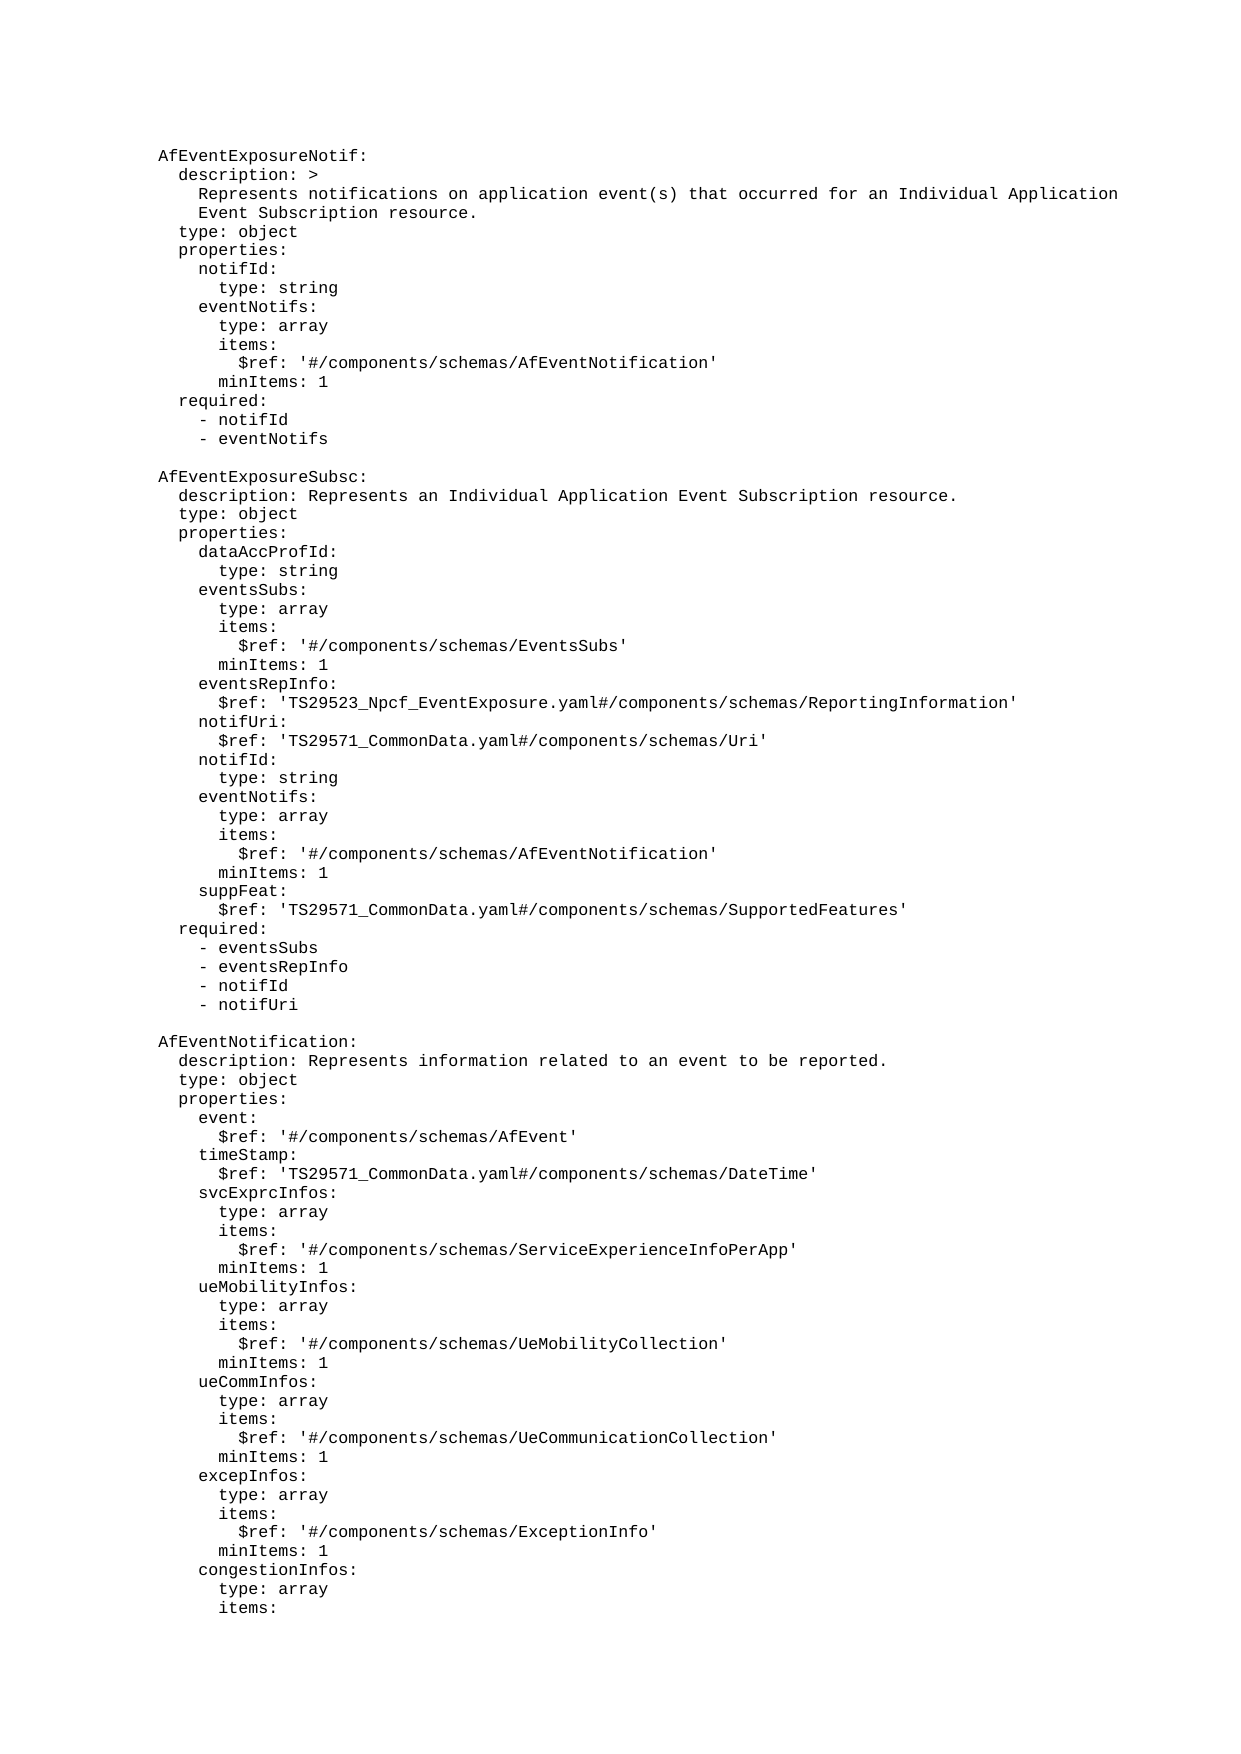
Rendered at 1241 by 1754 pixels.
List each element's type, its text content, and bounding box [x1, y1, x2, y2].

text $ref: 'TS29571_CommonData.yaml#/components/schemas/DateTime' [118, 1166, 1122, 1185]
text minItems: 1 [118, 1260, 1122, 1279]
text type: object [118, 506, 1122, 525]
text description: Represents information related to an event to be reported. [118, 1053, 1122, 1072]
text $ref: '#/components/schemas/AfEventNotification' [118, 355, 1122, 374]
text ueCommInfos: [118, 1373, 1122, 1392]
text items: [118, 619, 1122, 638]
text minItems: 1 [118, 374, 1122, 393]
text type: array [118, 1392, 1122, 1411]
text $ref: '#/components/schemas/UeCommunicationCollection' [118, 1430, 1122, 1449]
text items: [118, 826, 1122, 845]
text $ref: 'TS29571_CommonData.yaml#/components/schemas/Uri' [118, 732, 1122, 751]
text type: object [118, 223, 1122, 242]
text notifId: [118, 261, 1122, 280]
text items: [118, 1411, 1122, 1430]
text items: [118, 1317, 1122, 1336]
text $ref: 'TS29571_CommonData.yaml#/components/schemas/SupportedFeatures' [118, 902, 1122, 921]
text properties: [118, 242, 1122, 261]
text type: array [118, 317, 1122, 336]
text type: object [118, 1072, 1122, 1090]
text - eventsRepInfo [118, 958, 1122, 977]
text minItems: 1 [118, 1449, 1122, 1467]
text Event Subscription resource. [118, 204, 1122, 223]
text event: [118, 1109, 1122, 1128]
text $ref: '#/components/schemas/AfEventNotification' [118, 845, 1122, 864]
text type: string [118, 280, 1122, 298]
text minItems: 1 [118, 1354, 1122, 1373]
text eventNotifs: [118, 789, 1122, 808]
text $ref: '#/components/schemas/EventsSubs' [118, 638, 1122, 657]
text type: array [118, 1298, 1122, 1317]
text type: array [118, 600, 1122, 619]
text required: [118, 393, 1122, 412]
text items: [118, 336, 1122, 355]
text AfEventNotification: [118, 1034, 1122, 1053]
text - notifId [118, 977, 1122, 996]
text eventsSubs: [118, 581, 1122, 600]
text notifUri: [118, 713, 1122, 732]
text - eventsSubs [118, 939, 1122, 958]
text minItems: 1 [118, 657, 1122, 676]
text - eventNotifs [118, 431, 1122, 449]
text suppFeat: [118, 883, 1122, 902]
text $ref: '#/components/schemas/UeMobilityCollection' [118, 1336, 1122, 1354]
text type: string [118, 562, 1122, 581]
text Represents notifications on application event(s) that occurred for an Individual Application [118, 185, 1122, 204]
text type: array [118, 808, 1122, 826]
text AfEventExposureSubsc: [118, 468, 1122, 487]
text properties: [118, 1090, 1122, 1109]
text description: Represents an Individual Application Event Subscription resource. [118, 487, 1122, 506]
text type: string [118, 770, 1122, 789]
text items: [118, 1505, 1122, 1524]
text dataAccProfId: [118, 544, 1122, 562]
text notifId: [118, 751, 1122, 770]
text $ref: '#/components/schemas/ExceptionInfo' [118, 1524, 1122, 1543]
text properties: [118, 525, 1122, 544]
text ueMobilityInfos: [118, 1279, 1122, 1298]
text excepInfos: [118, 1467, 1122, 1486]
text svcExprcInfos: [118, 1185, 1122, 1203]
text timeStamp: [118, 1147, 1122, 1166]
text required: [118, 921, 1122, 939]
text minItems: 1 [118, 1543, 1122, 1562]
text $ref: '#/components/schemas/AfEvent' [118, 1128, 1122, 1147]
text eventNotifs: [118, 298, 1122, 317]
text eventsRepInfo: [118, 676, 1122, 694]
text - notifId [118, 412, 1122, 431]
text AfEventExposureNotif: [118, 148, 1122, 167]
text minItems: 1 [118, 864, 1122, 883]
text items: [118, 1599, 1122, 1618]
text description: > [118, 167, 1122, 185]
text $ref: '#/components/schemas/ServiceExperienceInfoPerApp' [118, 1241, 1122, 1260]
text type: array [118, 1581, 1122, 1599]
text type: array [118, 1486, 1122, 1505]
text items: [118, 1222, 1122, 1241]
text - notifUri [118, 996, 1122, 1015]
text type: array [118, 1203, 1122, 1222]
text congestionInfos: [118, 1562, 1122, 1581]
text $ref: 'TS29523_Npcf_EventExposure.yaml#/components/schemas/ReportingInformation' [118, 694, 1122, 713]
